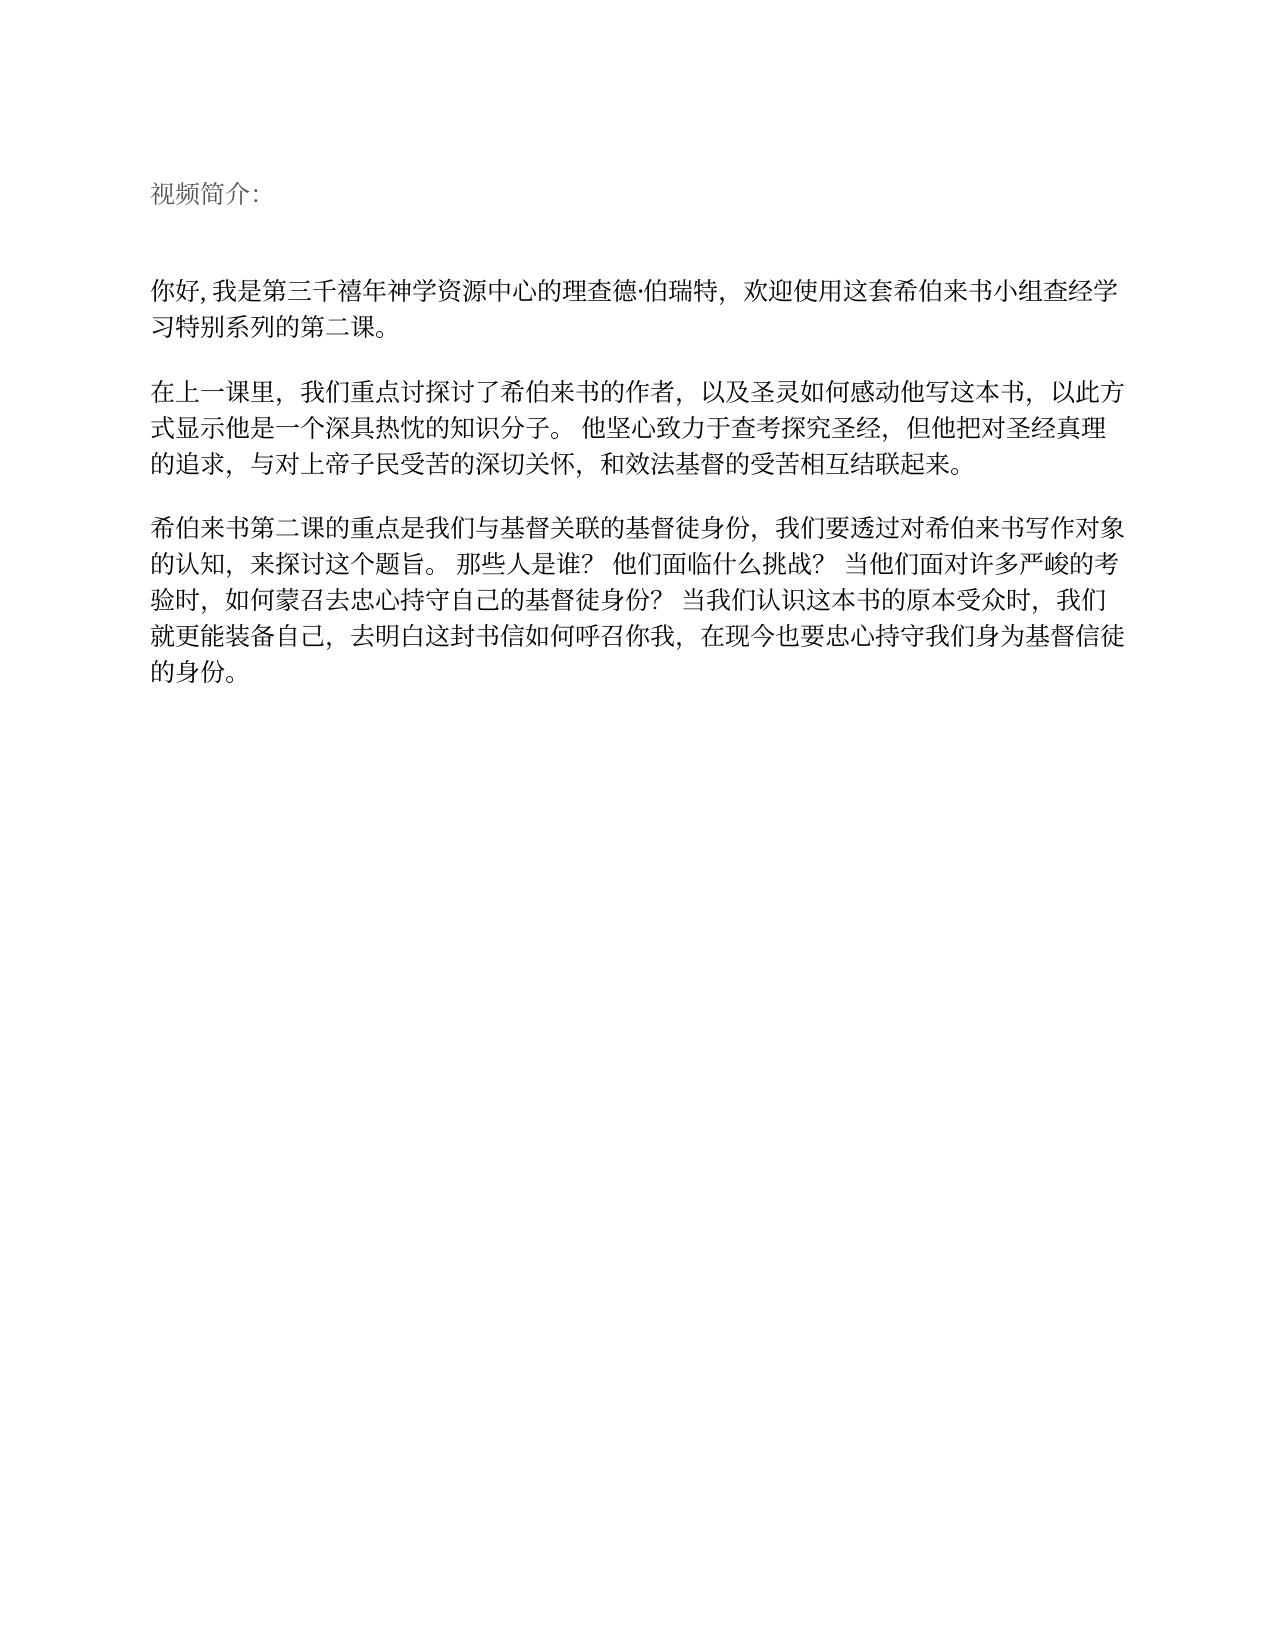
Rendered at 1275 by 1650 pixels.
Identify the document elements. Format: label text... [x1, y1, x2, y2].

text 视频简介： [150, 175, 1125, 211]
text 希伯来书第二课的重点是我们与基督关联的基督徒身份，我们要透过对希伯来书写作对象的认知，来探讨这个题旨。 那些人是谁？ 他们面临什么挑战？ 当他们面对许多严峻的考验时，如何蒙召去忠心持守自己的基督徒身份？ 当我们认识这本书的原本受众时，我们就更能装备自己，去明白这封书信如何呼召你我，在现今也要忠心持守我们身为基督信徒的身份。 [150, 509, 1125, 689]
text 你好, 我是第三千禧年神学资源中心的理查德·伯瑞特，欢迎使用这套希伯来书小组查经学习特别系列的第二课。 [150, 272, 1125, 344]
text 在上一课里，我们重点讨探讨了希伯来书的作者，以及圣灵如何感动他写这本书，以此方式显示他是一个深具热忱的知识分子。 他坚心致力于查考探究圣经，但他把对圣经真理的追求，与对上帝子民受苦的深切关怀，和效法基督的受苦相互结联起来。 [150, 373, 1125, 480]
